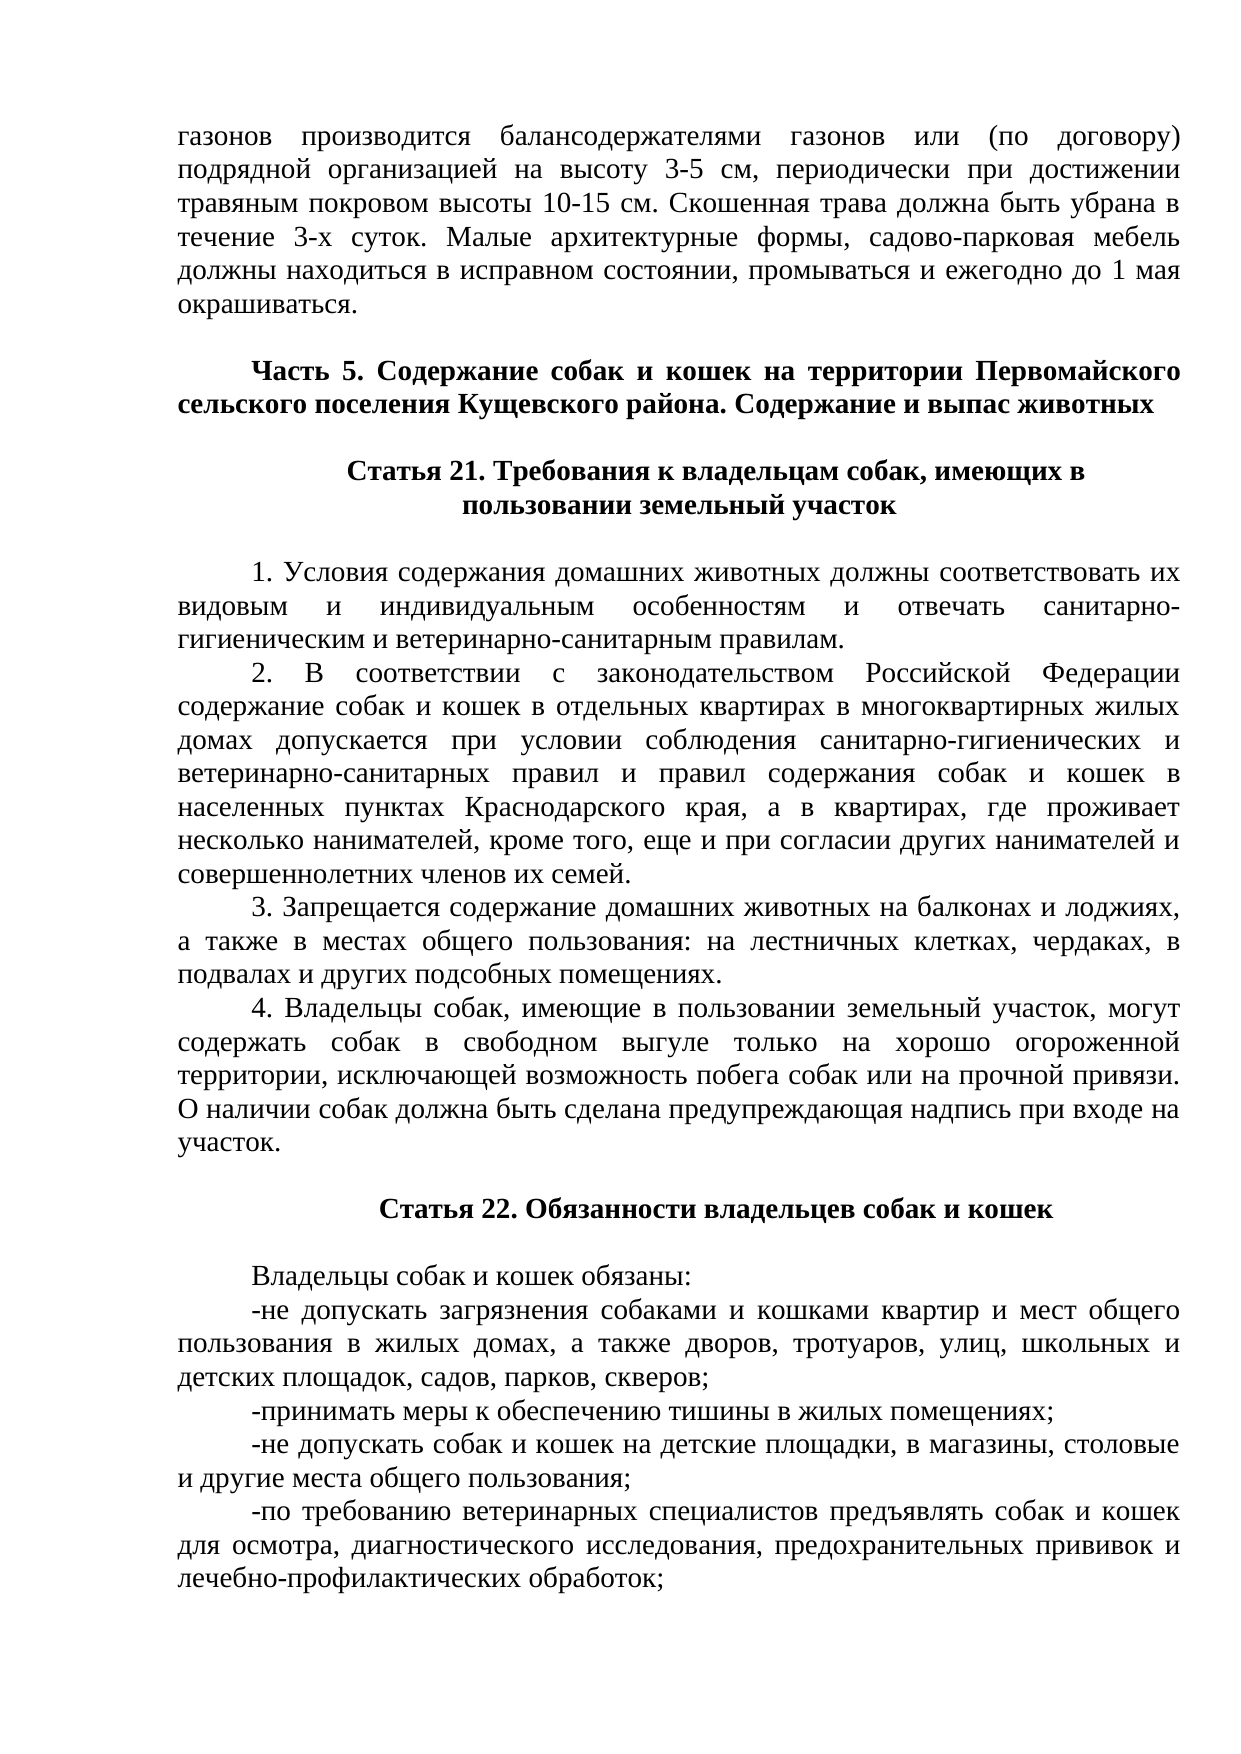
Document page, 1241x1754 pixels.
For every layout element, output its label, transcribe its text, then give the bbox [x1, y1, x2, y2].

text -не допускать собак и кошек на детские площадки, в магазины, столовые и другие места общего пользования; [177, 1426, 1181, 1493]
text 1. Условия содержания домашних животных должны соответствовать их видовым и индивидуальным особенностям и отвечать санитарно-гигиеническим и ветеринарно-санитарным правилам. [177, 554, 1181, 655]
text 2. В соответствии с законодательством Российской Федерации содержание собак и кошек в отдельных квартирах в многоквартирных жилых домах допускается при условии соблюдения санитарно-гигиенических и ветеринарно-санитарных правил и правил содержания собак и кошек в населенных пунктах Краснодарского края, а в квартирах, где проживает несколько нанимателей, кроме того, еще и при согласии других нанимателей и совершеннолетних членов их семей. [177, 655, 1181, 889]
text -не допускать загрязнения собаками и кошками квартир и мест общего пользования в жилых домах, а также дворов, тротуаров, улиц, школьных и детских площадок, садов, парков, скверов; [177, 1292, 1181, 1393]
text Владельцы собак и кошек обязаны: [177, 1258, 1181, 1292]
text -по требованию ветеринарных специалистов предъявлять собак и кошек для осмотра, диагностического исследования, предохранительных прививок и лечебно-профилактических обработок; [177, 1493, 1181, 1594]
text Статья 22. Обязанности владельцев собак и кошек [177, 1191, 1181, 1225]
text Часть 5. Содержание собак и кошек на территории Первомайского сельского поселения Кущевского района. Содержание и выпас животных [177, 353, 1181, 420]
text -принимать меры к обеспечению тишины в жилых помещениях; [177, 1393, 1181, 1426]
text 3. Запрещается содержание домашних животных на балконах и лоджиях, а также в местах общего пользования: на лестничных клетках, чердаках, в подвалах и других подсобных помещениях. [177, 889, 1181, 990]
text Статья 21. Требования к владельцам собак, имеющих в пользовании земельный участок [177, 453, 1181, 521]
text 4. Владельцы собак, имеющие в пользовании земельный участок, могут содержать собак в свободном выгуле только на хорошо огороженной территории, исключающей возможность побега собак или на прочной привязи. О наличии собак должна быть сделана предупреждающая надпись при входе на участок. [177, 990, 1181, 1158]
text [177, 118, 1181, 319]
